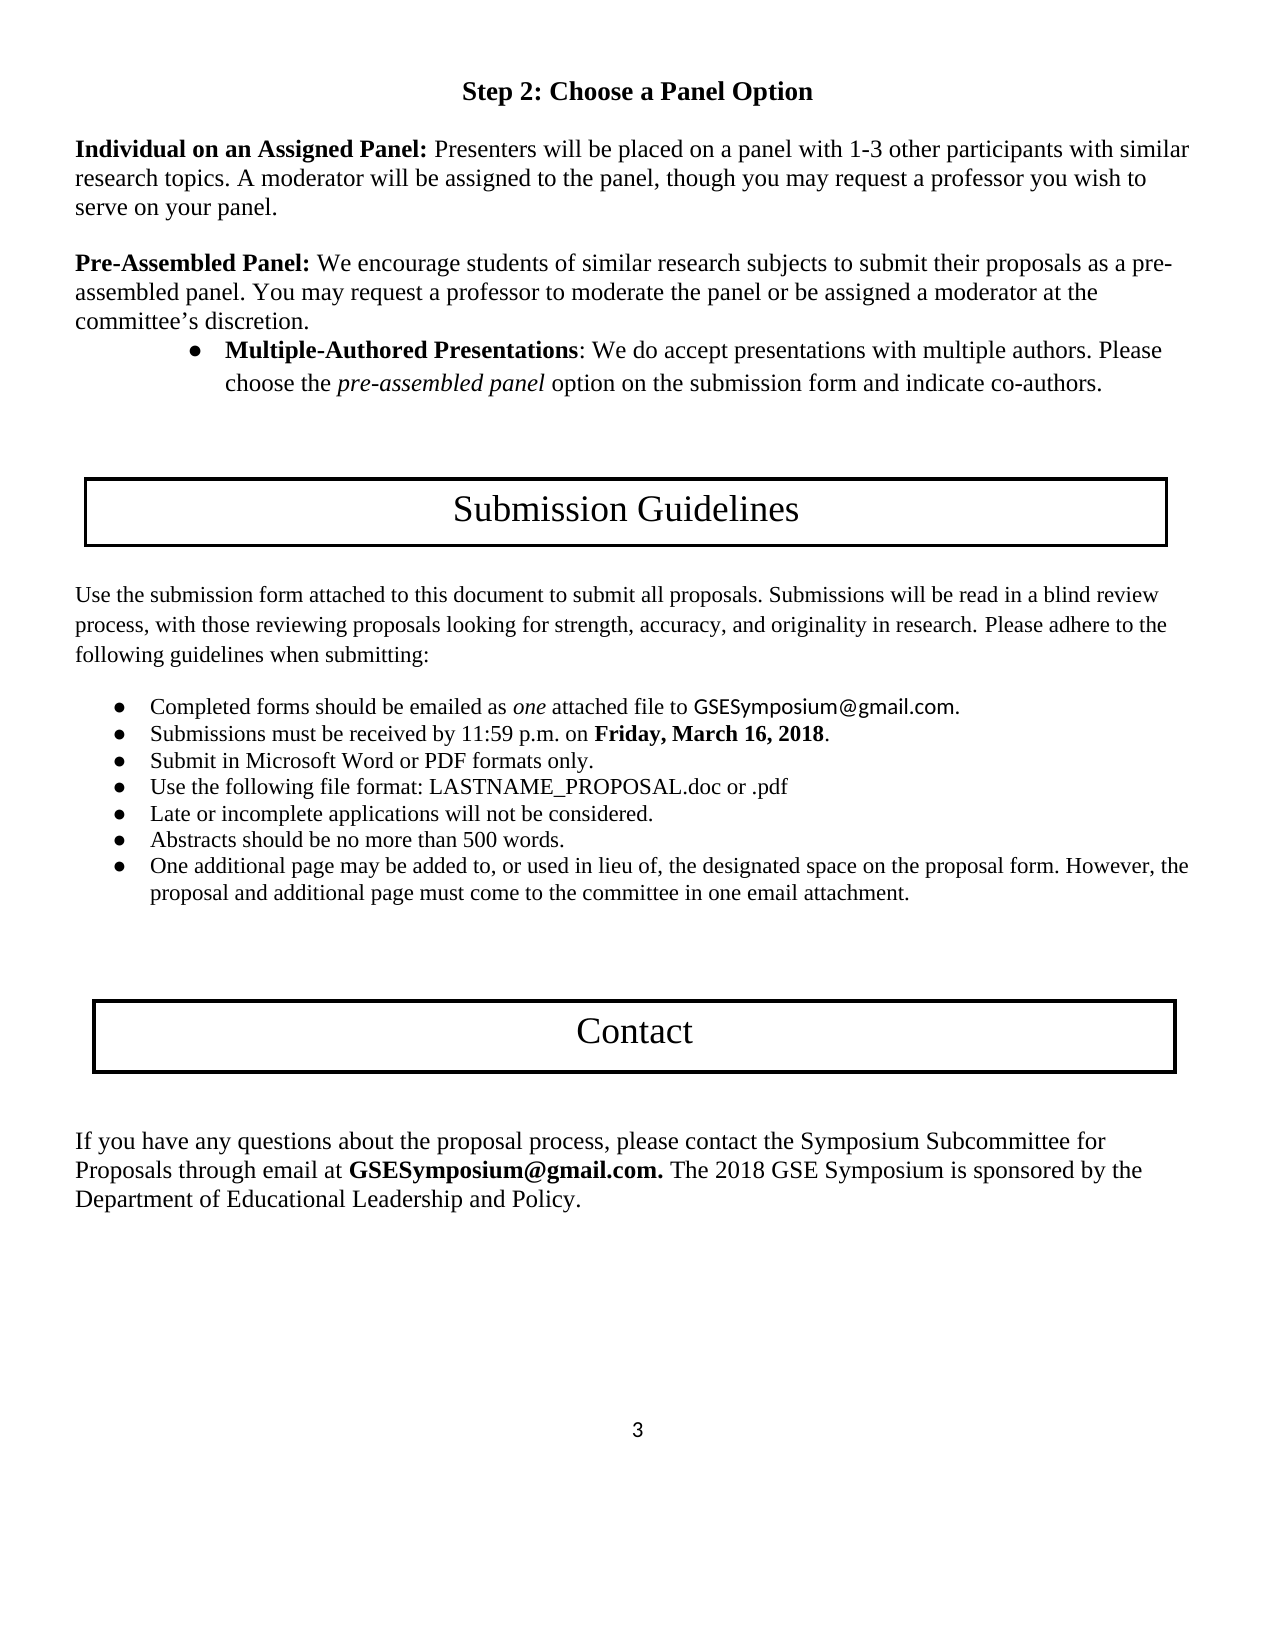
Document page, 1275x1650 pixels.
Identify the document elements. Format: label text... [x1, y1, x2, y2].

text Step 2: Choose a Panel Option [75, 75, 1200, 106]
text Individual on an Assigned Panel: Presenters will be placed on a panel with 1-3 other participants with similar research topics. A moderator will be assigned to the panel, though you may request a professor you wish to serve on your panel. [75, 134, 1200, 220]
text If you have any questions about the proposal process, please contact the Symposium Subcommittee for Proposals through email at GSESymposium@gmail.com. The 2018 GSE Symposium is sponsored by the Department of Educational Leadership and Policy. [75, 1126, 1200, 1213]
text Pre-Assembled Panel: We encourage students of similar research subjects to submit their proposals as a pre-assembled panel. You may request a professor to moderate the panel or be assigned a moderator at the committee’s discretion. [75, 248, 1200, 335]
list Submissions must be received by 11:59 p.m. on Friday, March 16, 2018. [112, 720, 1200, 747]
list Use the following file format: LASTNAME_PROPOSAL.doc or .pdf [112, 773, 1200, 799]
list Late or incomplete applications will not be considered. [112, 799, 1200, 826]
list Abstracts should be no more than 500 words. [112, 826, 1200, 852]
list Submit in Microsoft Word or PDF formats only. [112, 747, 1200, 773]
list Multiple-Authored Presentations: We do accept presentations with multiple authors. Please choose the pre-assembled panel option on the submission form and indicate co-authors. [187, 335, 1200, 397]
list One additional page may be added to, or used in lieu of, the designated space on the proposal form. However, the proposal and additional page must come to the committee in one email attachment. [112, 852, 1200, 905]
list Completed forms should be emailed as one attached file to GSESymposium@gmail.com. [112, 692, 1200, 720]
text Use the submission form attached to this document to submit all proposals. Submissions will be read in a blind review process, with those reviewing proposals looking for strength, accuracy, and originality in research. Please adhere to the following guidelines when submitting: [75, 581, 1200, 667]
